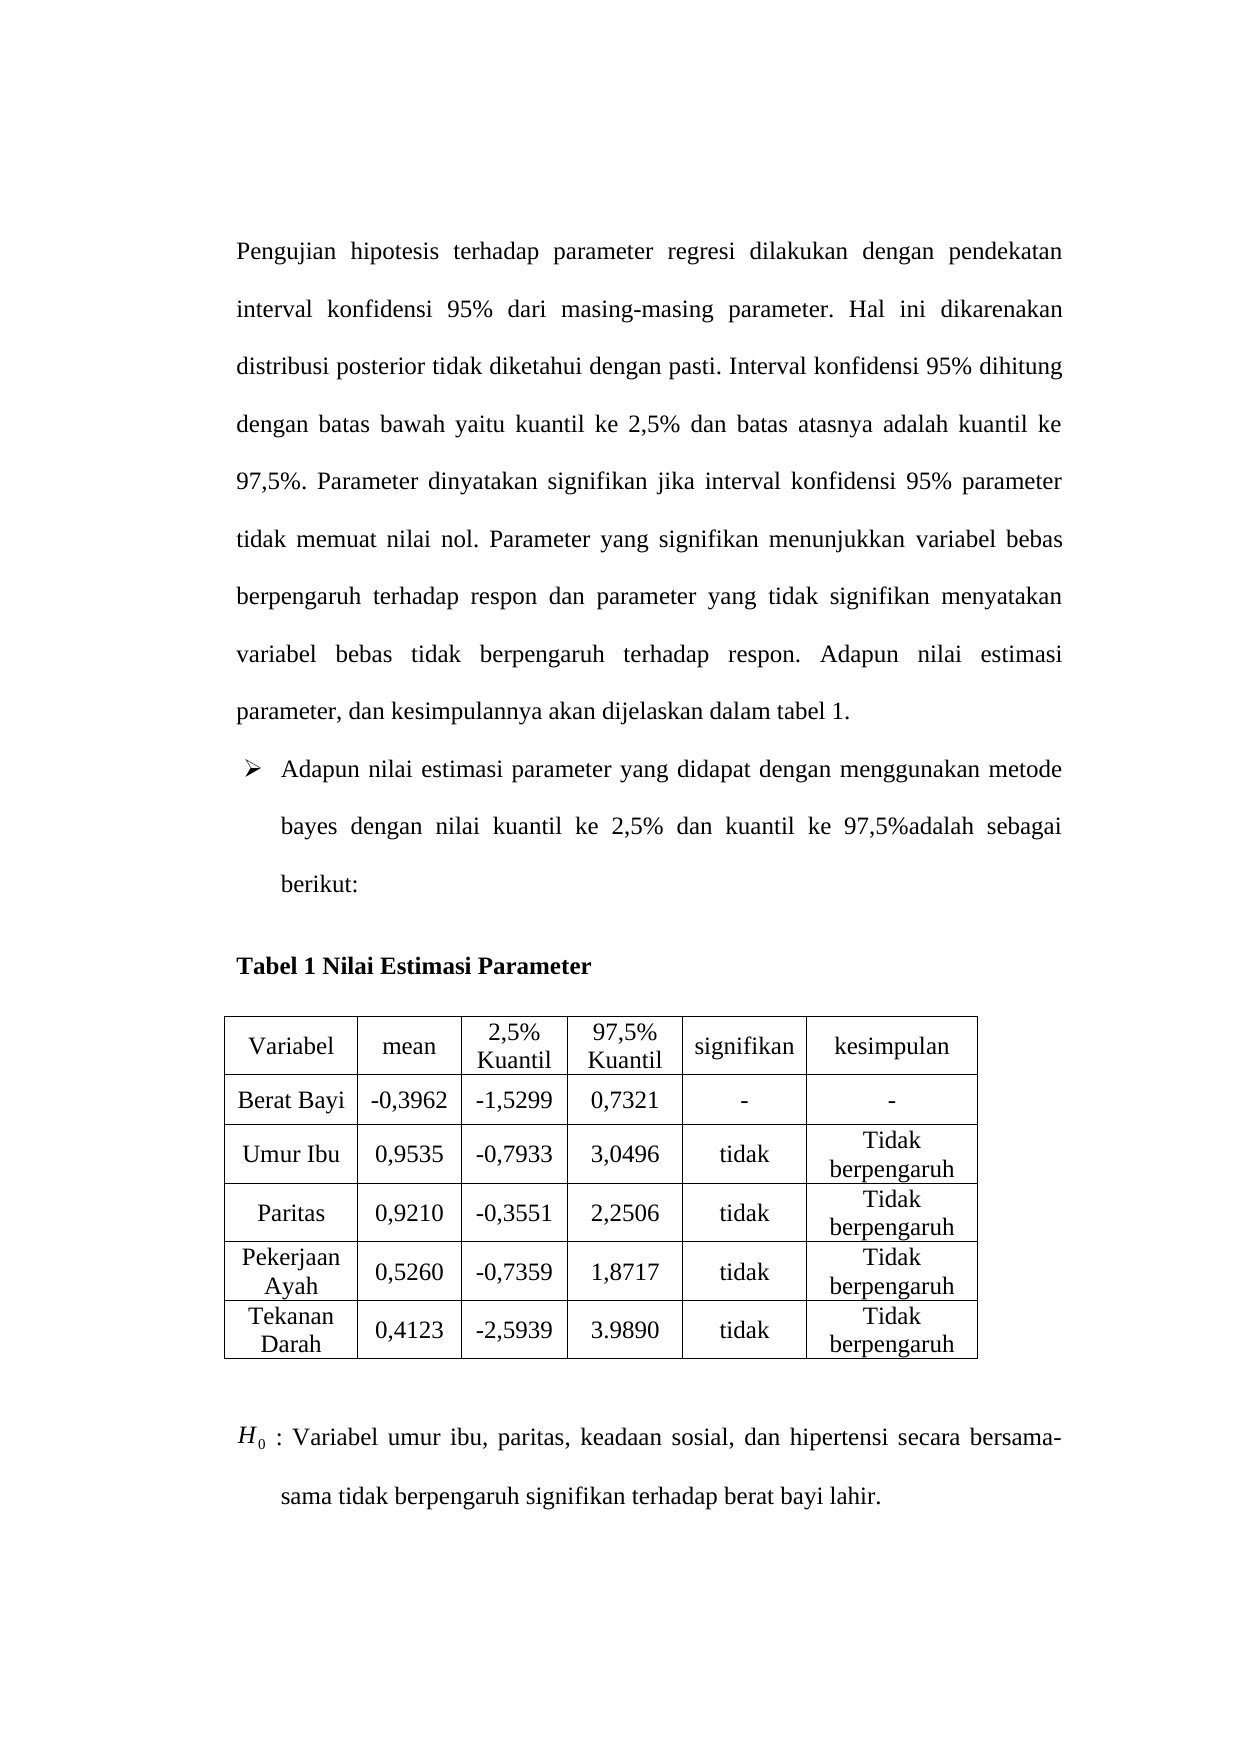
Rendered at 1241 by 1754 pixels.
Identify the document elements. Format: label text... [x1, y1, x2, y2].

table_cell tidak [683, 1184, 806, 1241]
table_cell 0,9535 [358, 1125, 461, 1183]
table_cell -2,5939 [462, 1301, 567, 1358]
list Adapun nilai estimasi parameter yang didapat dengan menggunakan metode bayes dengan nilai kuantil ke 2,5% dan kuantil ke 97,5%adalah sebagai berikut: [243, 754, 1063, 897]
table_cell tidak [683, 1301, 806, 1358]
table_cell 3.9890 [568, 1301, 682, 1358]
table_header Variabel [225, 1017, 357, 1074]
table_cell 0,7321 [568, 1075, 682, 1124]
table_cell tidak [683, 1242, 806, 1300]
table_cell -0,3551 [462, 1184, 567, 1241]
table_cell Umur Ibu [225, 1125, 357, 1183]
table_header kesimpulan [807, 1017, 977, 1074]
list Pengujian hipotesis terhadap parameter regresi dilakukan dengan pendekatan interval konfidensi 95% dari masing-masing parameter. Hal ini dikarenakan distribusi posterior tidak diketahui dengan pasti. Interval konfidensi 95% dihitung dengan batas bawah yaitu kuantil ke 2,5% dan batas atasnya adalah kuantil ke 97,5%. Parameter dinyatakan signifikan jika interval konfidensi 95% parameter tidak memuat nilai nol. Parameter yang signifikan menunjukkan variabel bebas berpengaruh terhadap respon dan parameter yang tidak signifikan menyatakan variabel bebas tidak berpengaruh terhadap respon. Adapun nilai estimasi parameter, dan kesimpulannya akan dijelaskan dalam tabel 1. [236, 236, 1063, 725]
table_cell - [807, 1075, 977, 1124]
table_cell Tidak berpengaruh [807, 1184, 977, 1241]
table_cell 1,8717 [568, 1242, 682, 1300]
table_cell - [683, 1075, 806, 1124]
text Tabel 1 Nilai Estimasi Parameter [236, 951, 1063, 980]
table_header signifikan [683, 1017, 806, 1074]
table_cell Pekerjaan Ayah [225, 1242, 357, 1300]
table_cell 3,0496 [568, 1125, 682, 1183]
table_cell Tekanan Darah [225, 1301, 357, 1358]
table_cell -0,7359 [462, 1242, 567, 1300]
table_cell 0,4123 [358, 1301, 461, 1358]
table_cell 2,2506 [568, 1184, 682, 1241]
table_cell tidak [683, 1125, 806, 1183]
table_cell Paritas [225, 1184, 357, 1241]
list : Variabel umur ibu, paritas, keadaan sosial, dan hipertensi secara bersama-sama tidak berpengaruh signifikan terhadap berat bayi lahir. [236, 1421, 1063, 1510]
table_header 2,5% Kuantil [462, 1017, 567, 1074]
table_header mean [358, 1017, 461, 1074]
table_cell -1,5299 [462, 1075, 567, 1124]
table_cell 0,9210 [358, 1184, 461, 1241]
table_cell Tidak berpengaruh [807, 1301, 977, 1358]
table_header 97,5% Kuantil [568, 1017, 682, 1074]
table_cell -0,7933 [462, 1125, 567, 1183]
table_cell 0,5260 [358, 1242, 461, 1300]
table_cell -0,3962 [358, 1075, 461, 1124]
table_cell Tidak berpengaruh [807, 1242, 977, 1300]
table_cell Berat Bayi [225, 1075, 357, 1124]
table_cell Tidak berpengaruh [807, 1125, 977, 1183]
